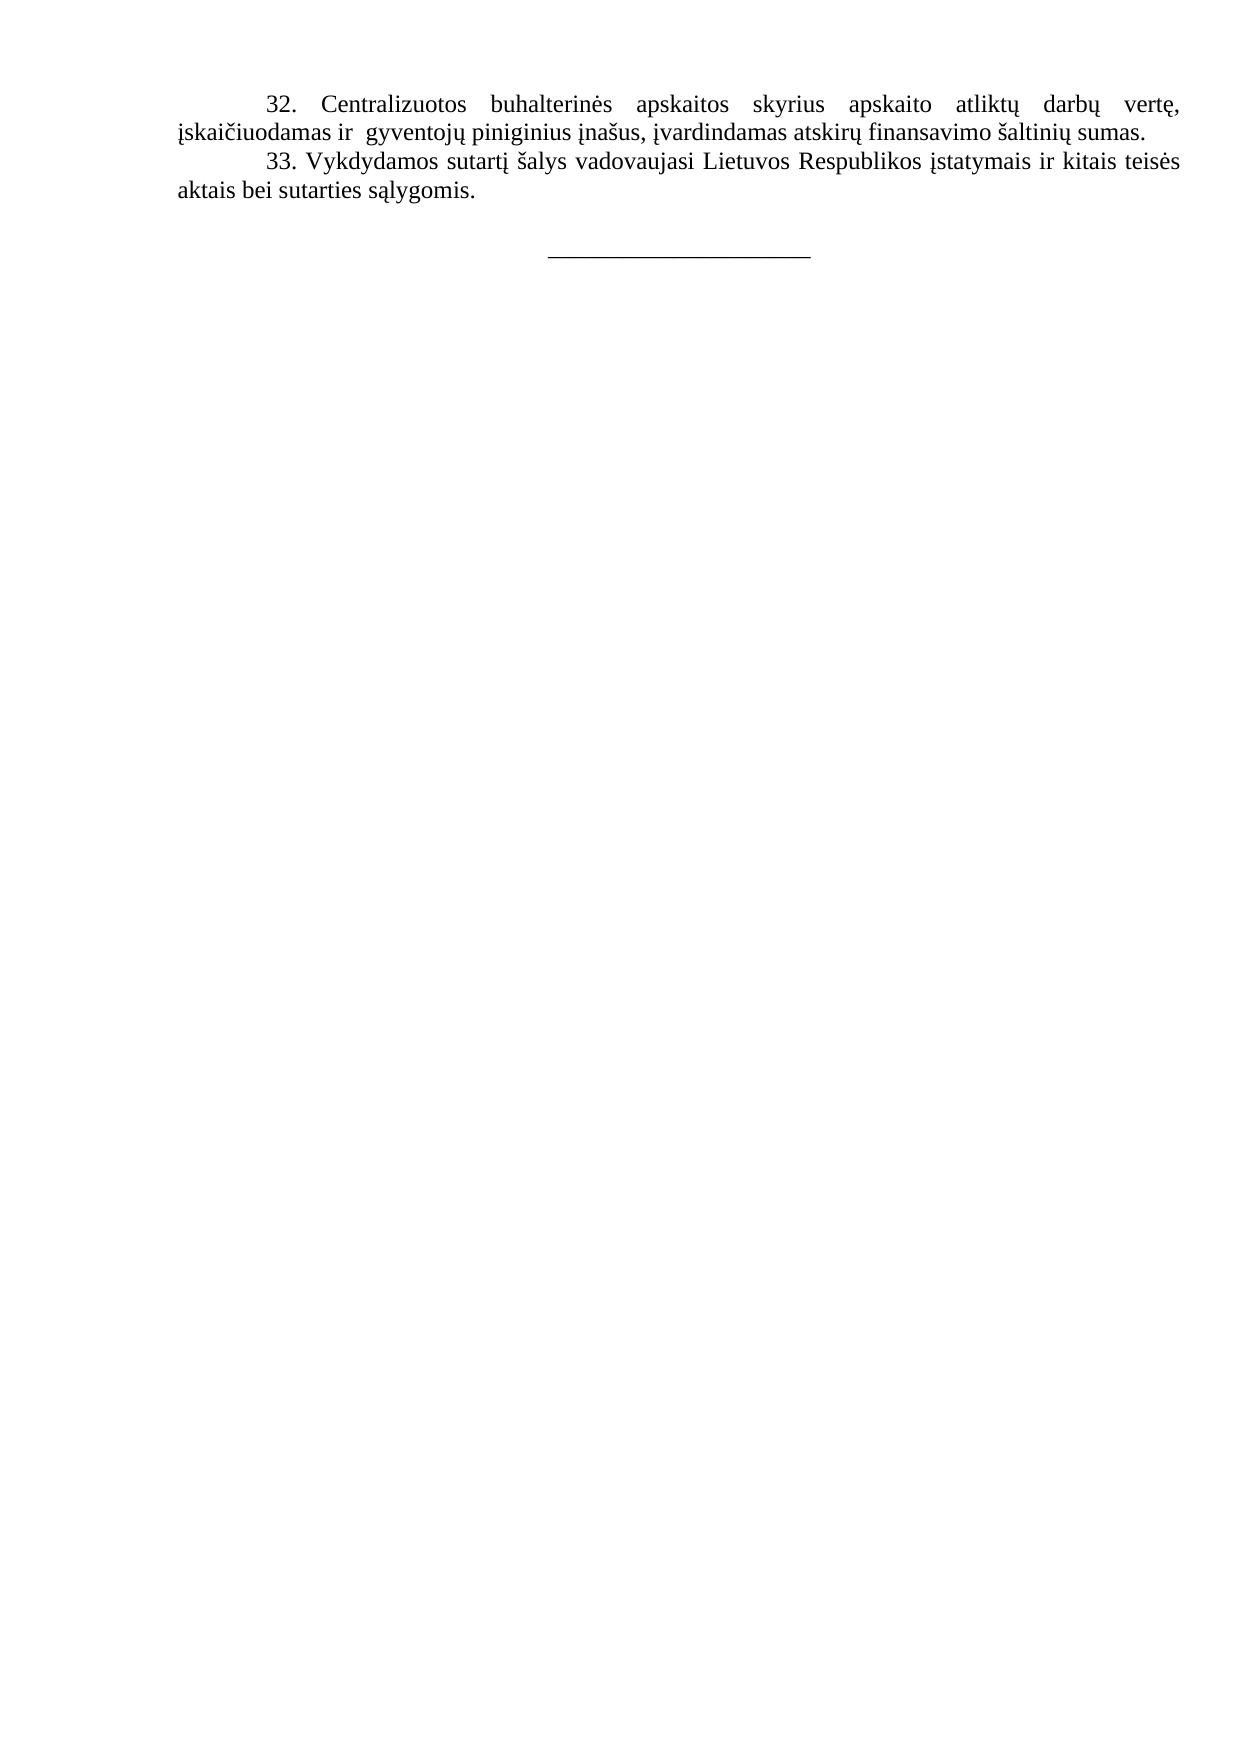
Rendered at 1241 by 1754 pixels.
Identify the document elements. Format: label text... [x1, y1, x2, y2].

text 32. Centralizuotos buhalterinės apskaitos skyrius apskaito atliktų darbų vertę, įskaičiuodamas ir gyventojų piniginius įnašus, įvardindamas atskirų finansavimo šaltinių sumas. [177, 89, 1181, 146]
text 33. Vykdydamos sutartį šalys vadovaujasi Lietuvos Respublikos įstatymais ir kitais teisės aktais bei sutarties sąlygomis. [177, 146, 1181, 204]
text _____________________ [177, 232, 1181, 261]
